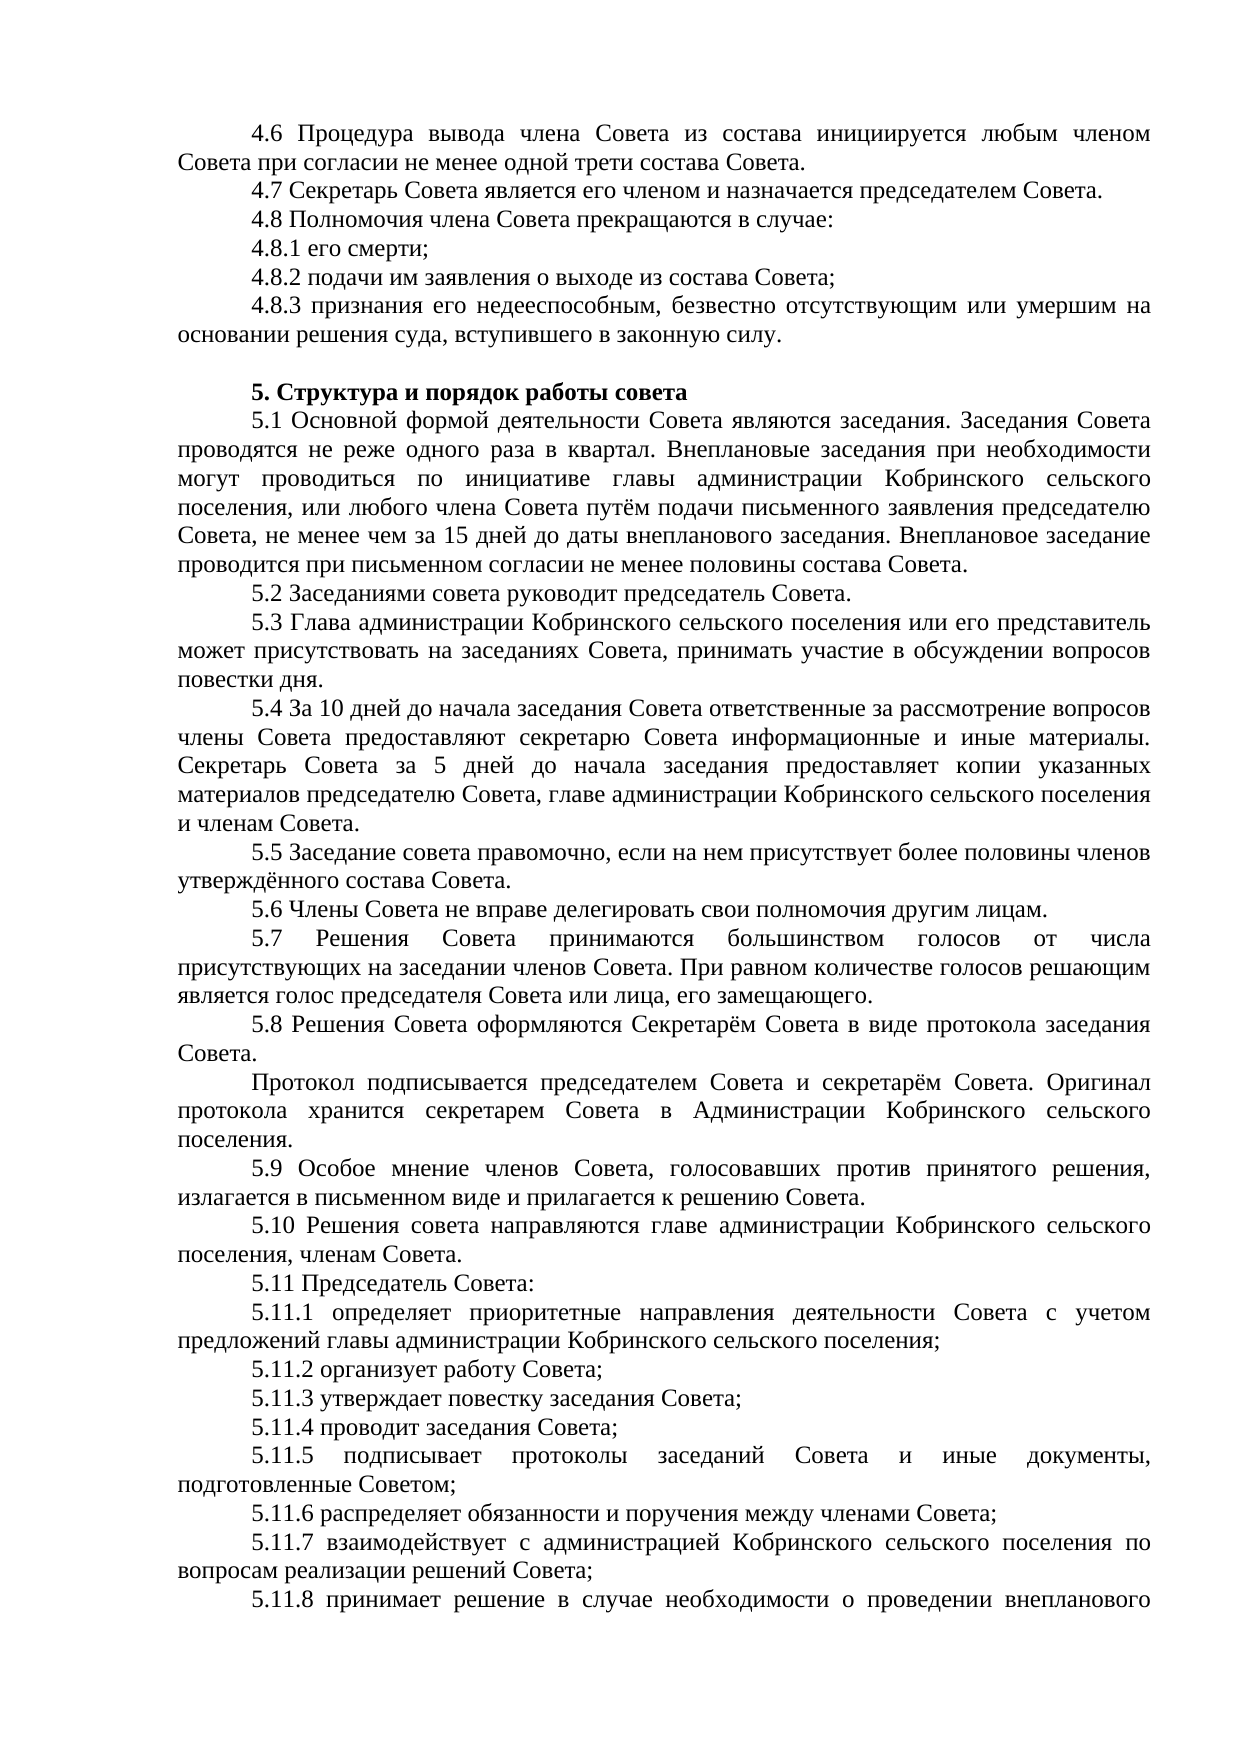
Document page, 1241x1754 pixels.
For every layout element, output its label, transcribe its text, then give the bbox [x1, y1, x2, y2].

text 4.6 Процедура вывода члена Совета из состава инициируется любым членом Совета при согласии не менее одной трети состава Совета. [177, 118, 1152, 176]
text 5.11.3 утверждает повестку заседания Совета; [177, 1383, 1152, 1412]
text 5.5 Заседание совета правомочно, если на нем присутствует более половины членов утверждённого состава Совета. [177, 837, 1152, 894]
text 4.8.3 признания его недееспособным, безвестно отсутствующим или умершим на основании решения суда, вступившего в законную силу. [177, 291, 1152, 348]
text 5.6 Члены Совета не вправе делегировать свои полномочия другим лицам. [177, 894, 1152, 923]
text 4.7 Секретарь Совета является его членом и назначается председателем Совета. [177, 176, 1152, 204]
text 5.8 Решения Совета оформляются Секретарём Совета в виде протокола заседания Совета. [177, 1009, 1152, 1067]
text 5.9 Особое мнение членов Совета, голосовавших против принятого решения, излагается в письменном виде и прилагается к решению Совета. [177, 1153, 1152, 1211]
text 5.7 Решения Совета принимаются большинством голосов от числа присутствующих на заседании членов Совета. При равном количестве голосов решающим является голос председателя Совета или лица, его замещающего. [177, 923, 1152, 1009]
text 4.8.2 подачи им заявления о выходе из состава Совета; [177, 262, 1152, 291]
text 5.4 За 10 дней до начала заседания Совета ответственные за рассмотрение вопросов члены Совета предоставляют секретарю Совета информационные и иные материалы. Секретарь Совета за 5 дней до начала заседания предоставляет копии указанных материалов председателю Совета, главе администрации Кобринского сельского поселения и членам Совета. [177, 693, 1152, 837]
text 5.10 Решения совета направляются главе администрации Кобринского сельского поселения, членам Совета. [177, 1211, 1152, 1268]
text 5.11.2 организует работу Совета; [177, 1354, 1152, 1383]
text 5.1 Основной формой деятельности Совета являются заседания. Заседания Совета проводятся не реже одного раза в квартал. Внеплановые заседания при необходимости могут проводиться по инициативе главы администрации Кобринского сельского поселения, или любого члена Совета путём подачи письменного заявления председателю Совета, не менее чем за 15 дней до даты внепланового заседания. Внеплановое заседание проводится при письменном согласии не менее половины состава Совета. [177, 406, 1152, 578]
text 5.11.6 распределяет обязанности и поручения между членами Совета; [177, 1498, 1152, 1527]
text 4.8.1 его смерти; [177, 233, 1152, 262]
text 5.11.4 проводит заседания Совета; [177, 1412, 1152, 1441]
text 5.2 Заседаниями совета руководит председатель Совета. [177, 578, 1152, 607]
text 5.3 Глава администрации Кобринского сельского поселения или его представитель может присутствовать на заседаниях Совета, принимать участие в обсуждении вопросов повестки дня. [177, 607, 1152, 693]
text 5.11.7 взаимодействует с администрацией Кобринского сельского поселения по вопросам реализации решений Совета; [177, 1527, 1152, 1584]
text 4.8 Полномочия члена Совета прекращаются в случае: [177, 204, 1152, 233]
text 5. Структура и порядок работы совета [177, 377, 1152, 406]
text 5.11 Председатель Совета: [177, 1268, 1152, 1297]
text 5.11.1 определяет приоритетные направления деятельности Совета с учетом предложений главы администрации Кобринского сельского поселения; [177, 1297, 1152, 1354]
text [177, 1584, 1152, 1613]
text 5.11.5 подписывает протоколы заседаний Совета и иные документы, подготовленные Советом; [177, 1441, 1152, 1498]
text Протокол подписывается председателем Совета и секретарём Совета. Оригинал протокола хранится секретарем Совета в Администрации Кобринского сельского поселения. [177, 1067, 1152, 1153]
